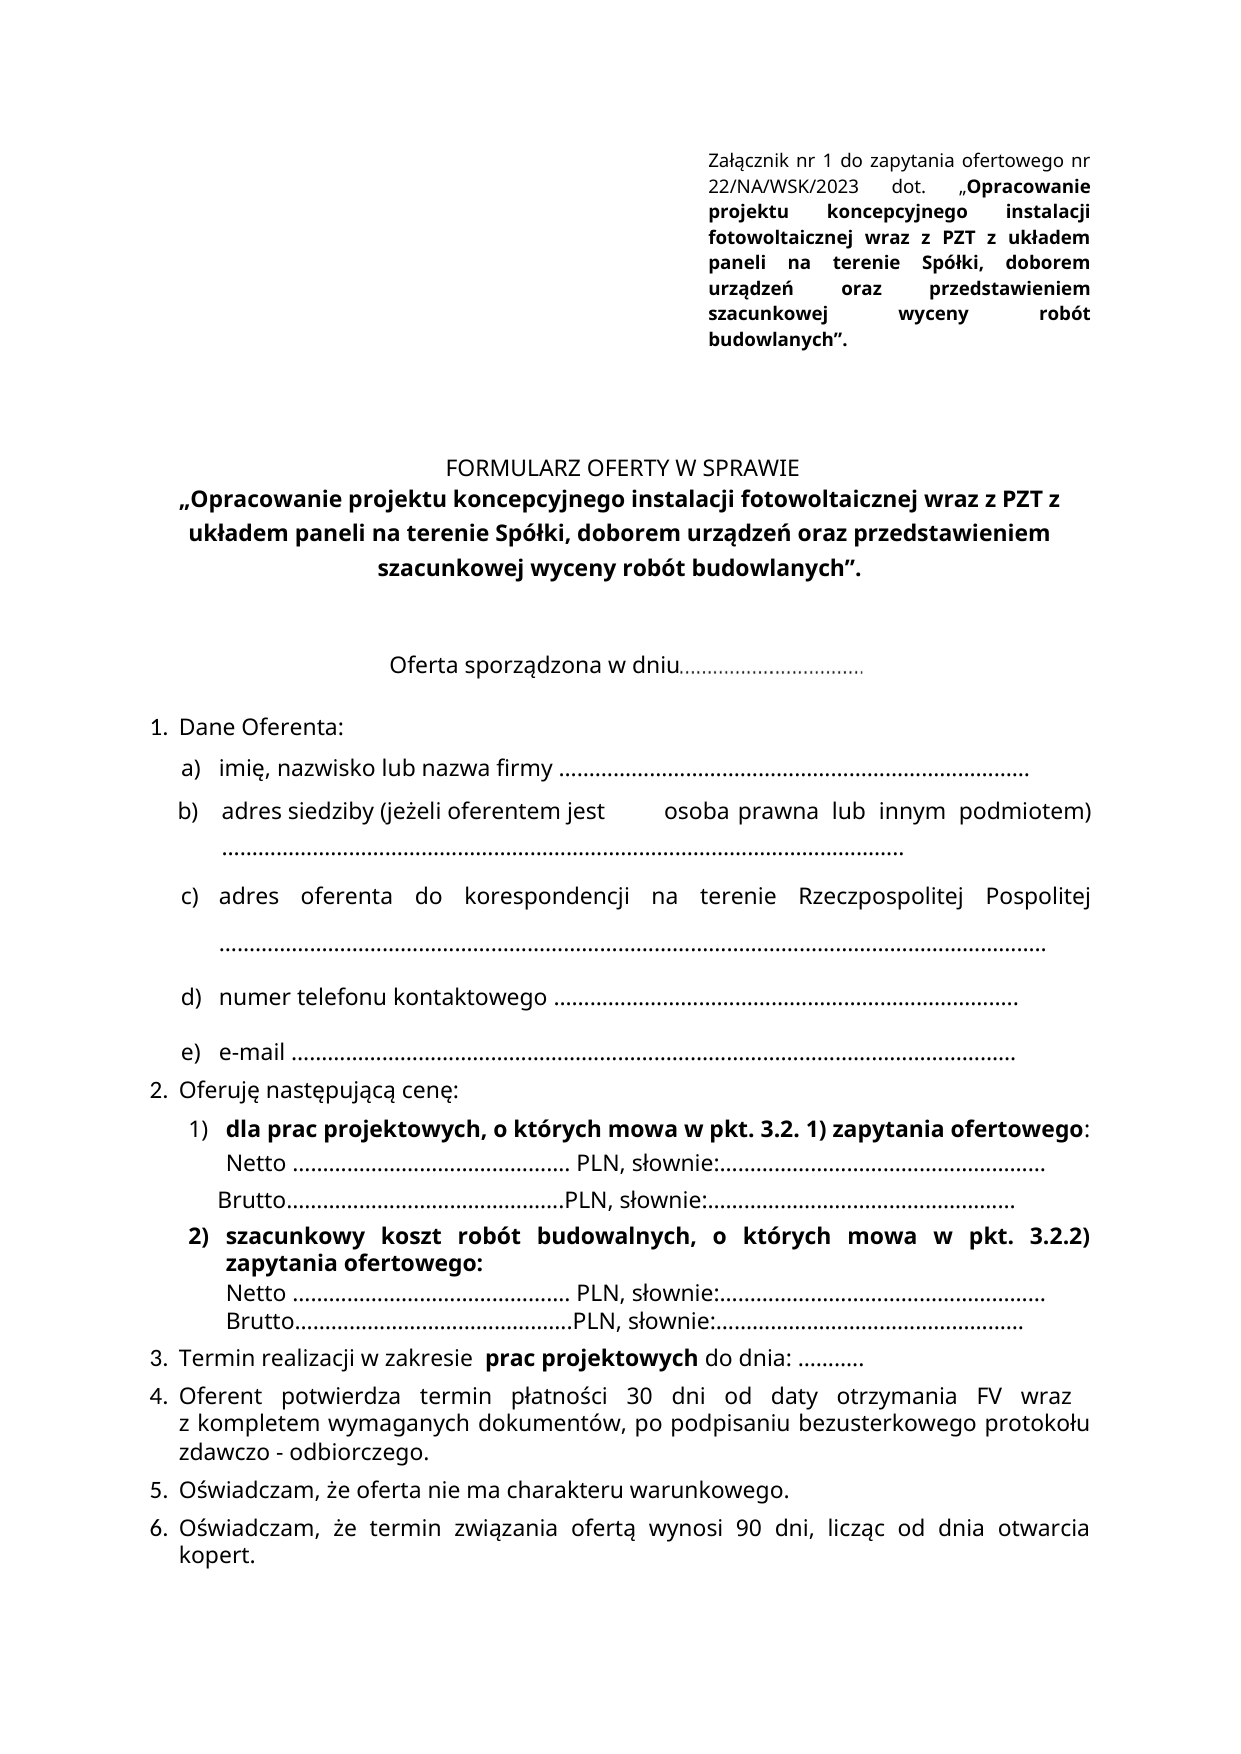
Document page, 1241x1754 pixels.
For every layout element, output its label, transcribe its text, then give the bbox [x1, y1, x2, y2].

list adres oferenta do korespondencji na terenie Rzeczpospolitej Pospolitej ……………………………………………………………………………………………………………………….. [181, 879, 1092, 958]
list Oświadczam, że termin związania ofertą wynosi 90 dni, licząc od dnia otwarcia kopert. [149, 1514, 1092, 1571]
list Oferuję następującą cenę: [149, 1076, 1092, 1104]
text Załącznik nr 1 do zapytania ofertowego nr 22/NA/WSK/2023 dot. „Opracowanie projektu koncepcyjnego instalacji fotowoltaicznej wraz z PZT z układem paneli na terenie Spółki, doborem urządzeń oraz przedstawieniem szacunkowej wyceny robót budowlanych”. [708, 148, 1091, 352]
list e-mail ………………………………………………………………………………………………………… [181, 1036, 1092, 1067]
list Termin realizacji w zakresie prac projektowych do dnia: ……….. [149, 1343, 1092, 1372]
list Brutto……………………………………….PLN, słownie:…………………………………………… [226, 1307, 1091, 1336]
picture [680, 670, 863, 674]
list Dane Oferenta: [149, 713, 1092, 741]
list imię, nazwisko lub nazwa firmy …………………………………………………………………… [181, 751, 1091, 783]
list dla prac projektowych, o których mowa w pkt. 3.2. 1) zapytania ofertowego: [188, 1113, 1092, 1144]
list numer telefonu kontaktowego ………………………………………………………………….. [181, 981, 1092, 1012]
list Oferent potwierdza termin płatności 30 dni od daty otrzymania FV wraz z kompletem wymaganych dokumentów, po podpisaniu bezusterkowego protokołu zdawczo - odbiorczego. [149, 1381, 1092, 1467]
list adres siedziby (jeżeli oferentem jest osoba prawna lub innym podmiotem) ………………………………………………………………………………………………….. [177, 795, 1091, 862]
list szacunkowy koszt robót budowalnych, o których mowa w pkt. 3.2.2) zapytania ofertowego: [188, 1222, 1091, 1279]
list Netto ………………………………………. PLN, słownie:……………………………………………… [226, 1279, 1091, 1307]
list Netto ………………………………………. PLN, słownie:……………………………………………… [226, 1147, 1092, 1178]
list Oświadczam, że oferta nie ma charakteru warunkowego. [149, 1476, 1092, 1505]
text Brutto……………………………………….PLN, słownie:…………………………………………… [187, 1186, 1091, 1214]
text „Opracowanie projektu koncepcyjnego instalacji fotowoltaicznej wraz z PZT z układem paneli na terenie Spółki, doborem urządzeń oraz przedstawieniem szacunkowej wyceny robót budowlanych”. [148, 483, 1091, 583]
text Oferta sporządzona w dniu [389, 649, 1092, 681]
text FORMULARZ OFERTY W SPRAWIE [226, 452, 1019, 483]
